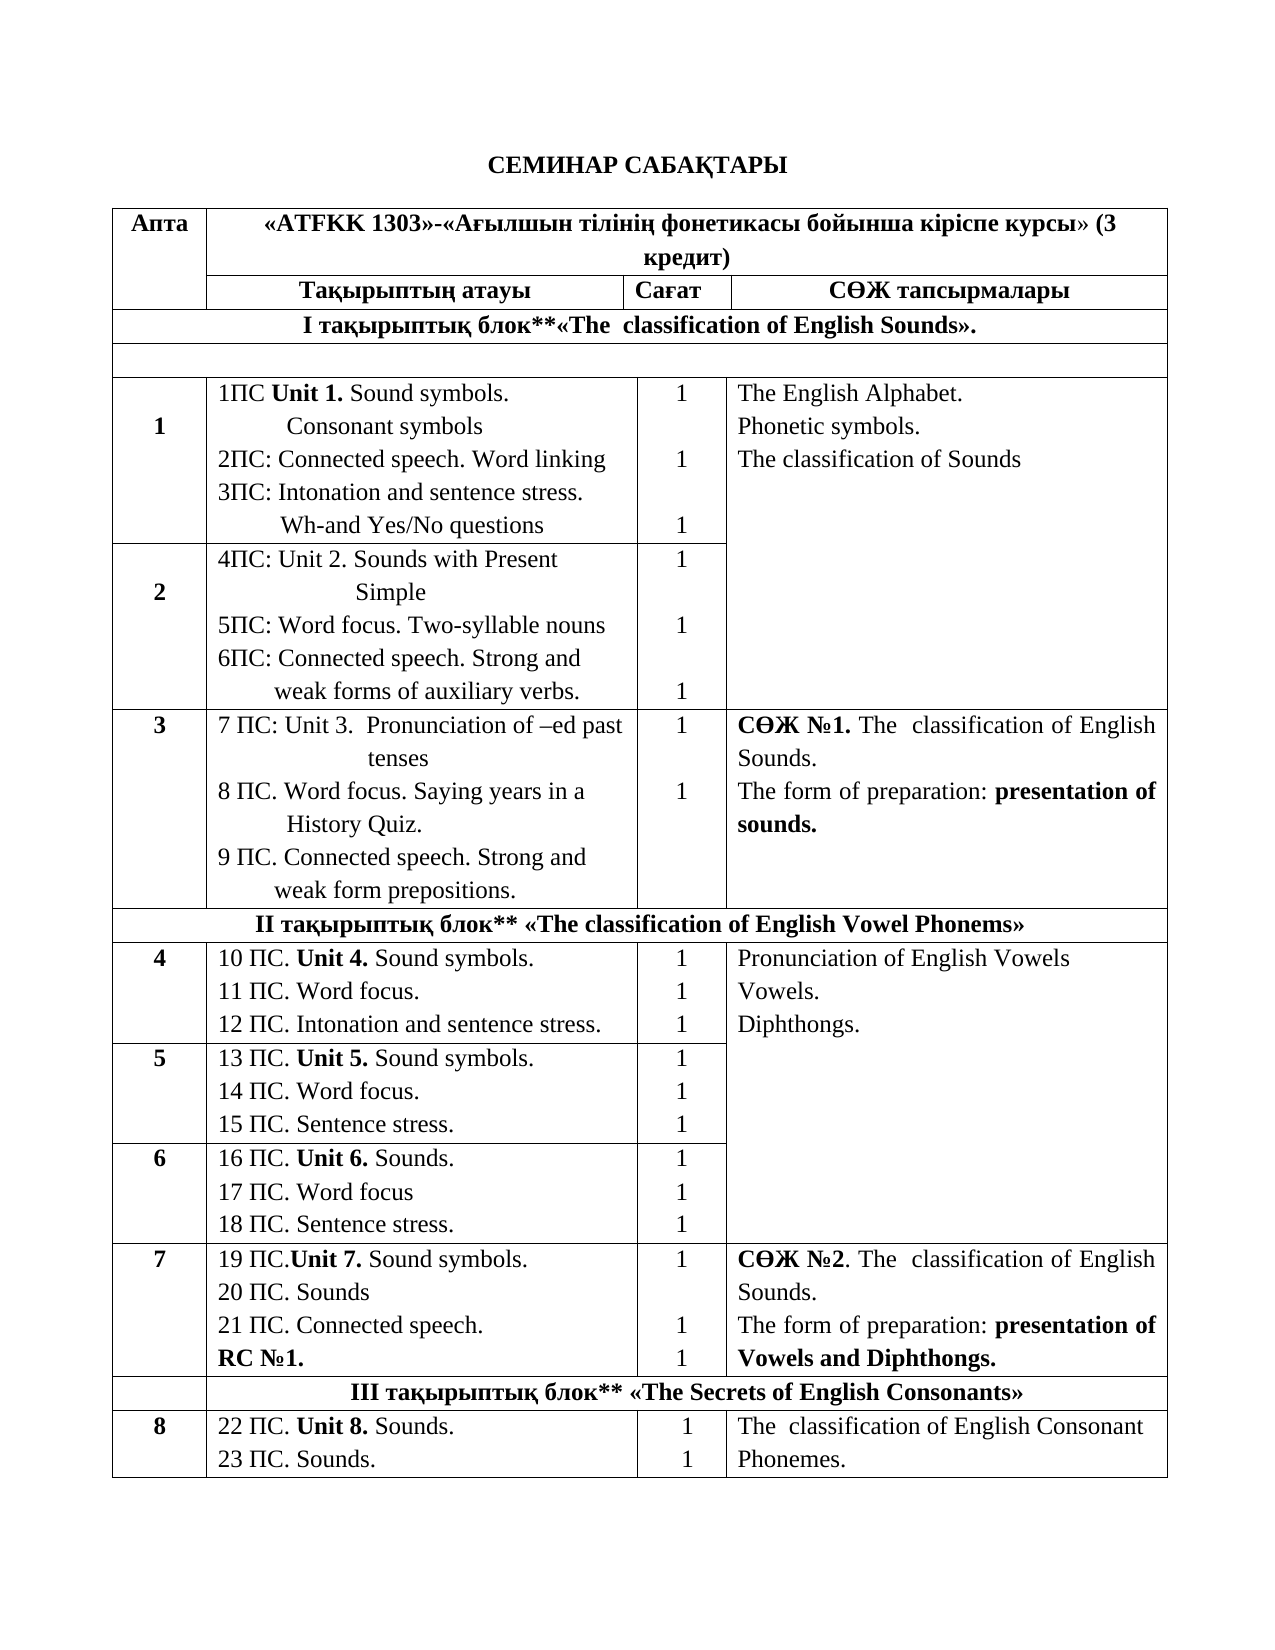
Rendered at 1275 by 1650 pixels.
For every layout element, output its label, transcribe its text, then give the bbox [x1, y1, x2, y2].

table_cell 19 ПС.Unit 7. Sound symbols. 20 ПС. Sounds 21 ПС. Connected speech. RC №1. [207, 1244, 637, 1376]
table_cell 13 ПС. Unit 5. Sound symbols. 14 ПС. Word focus. 15 ПС. Sentence stress. [207, 1044, 637, 1142]
table_cell Pronunciation of English Vowels Vowels. Diphthongs. [727, 943, 1167, 1243]
table_cell СӨЖ №1. The classification of English Sounds. The form of preparation: presentation of sounds. [727, 710, 1167, 908]
table_cell IІI тақырыптық блок** «The Secrets of English Consonants» [207, 1377, 1167, 1410]
table_cell 1 1 1 [638, 1144, 726, 1243]
table_cell 1 1 1 [638, 943, 726, 1042]
table_cell Сағат [624, 276, 731, 309]
table_cell 1 1 1 [638, 544, 726, 709]
table_cell 7 ПС: Unit 3. Pronunciation of –ed past tenses 8 ПС. Word focus. Saying years in a History Quiz. 9 ПС. Connected speech. Strong and weak form prepositions. [207, 710, 637, 908]
table_cell 7 [113, 1244, 206, 1376]
table_cell 2 [113, 544, 206, 709]
table_cell СӨЖ №2. The classification of English Sounds. The form of preparation: presentation of Vowels and Diphthongs. [727, 1244, 1167, 1376]
table_cell 16 ПС. Unit 6. Sounds. 17 ПС. Word focus 18 ПС. Sentence stress. [207, 1144, 637, 1243]
table_cell Тақырыптың атауы [207, 276, 623, 309]
table_cell 1 1 [638, 710, 726, 908]
table_cell I тақырыптық блок**«The classification of English Sounds». [113, 310, 1167, 343]
table_cell 10 ПС. Unit 4. Sound symbols. 11 ПС. Word focus. 12 ПС. Intonation and sentence stress. [207, 943, 637, 1042]
table_cell [113, 1377, 206, 1410]
table_cell IІ тақырыптық блок** «The classification of English Vowel Phonems» [113, 909, 1167, 942]
table_cell 4ПС: Unit 2. Sounds with Present Simple 5ПС: Word focus. Two-syllable nouns 6ПС: Connected speech. Strong and weak forms of auxiliary verbs. [207, 544, 637, 709]
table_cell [727, 1411, 1167, 1477]
text СЕМИНАР САБАҚТАРЫ [150, 150, 1125, 179]
table_cell 6 [113, 1144, 206, 1243]
table_cell 1 1 1 [638, 1244, 726, 1376]
table_cell 1 1 1 [638, 378, 726, 543]
table_cell 1 1 1 [638, 1044, 726, 1142]
table_cell СӨЖ тапсырмалары [732, 276, 1167, 309]
table_header «ATFKK 1303»-«Ағылшын тілінің фонетикасы бойынша кіріспе курсы» (3 кредит) [207, 209, 1167, 274]
table_cell 8 [113, 1411, 206, 1477]
table_cell [113, 344, 1167, 377]
table_header Апта [113, 209, 206, 309]
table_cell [207, 1411, 637, 1477]
table_cell 4 [113, 943, 206, 1042]
table_cell 1ПС Unit 1. Sound symbols. Consonant symbols 2ПС: Connected speech. Word linking 3ПС: Intonation and sentence stress. Wh-and Yes/No questions [207, 378, 637, 543]
table_cell 5 [113, 1044, 206, 1142]
table_cell 1 1 1 [638, 1411, 726, 1477]
table_cell 1 [113, 378, 206, 543]
table_cell The English Alphabet. Phonetic symbols. The classification of Sounds [727, 378, 1167, 709]
table_cell 3 [113, 710, 206, 908]
